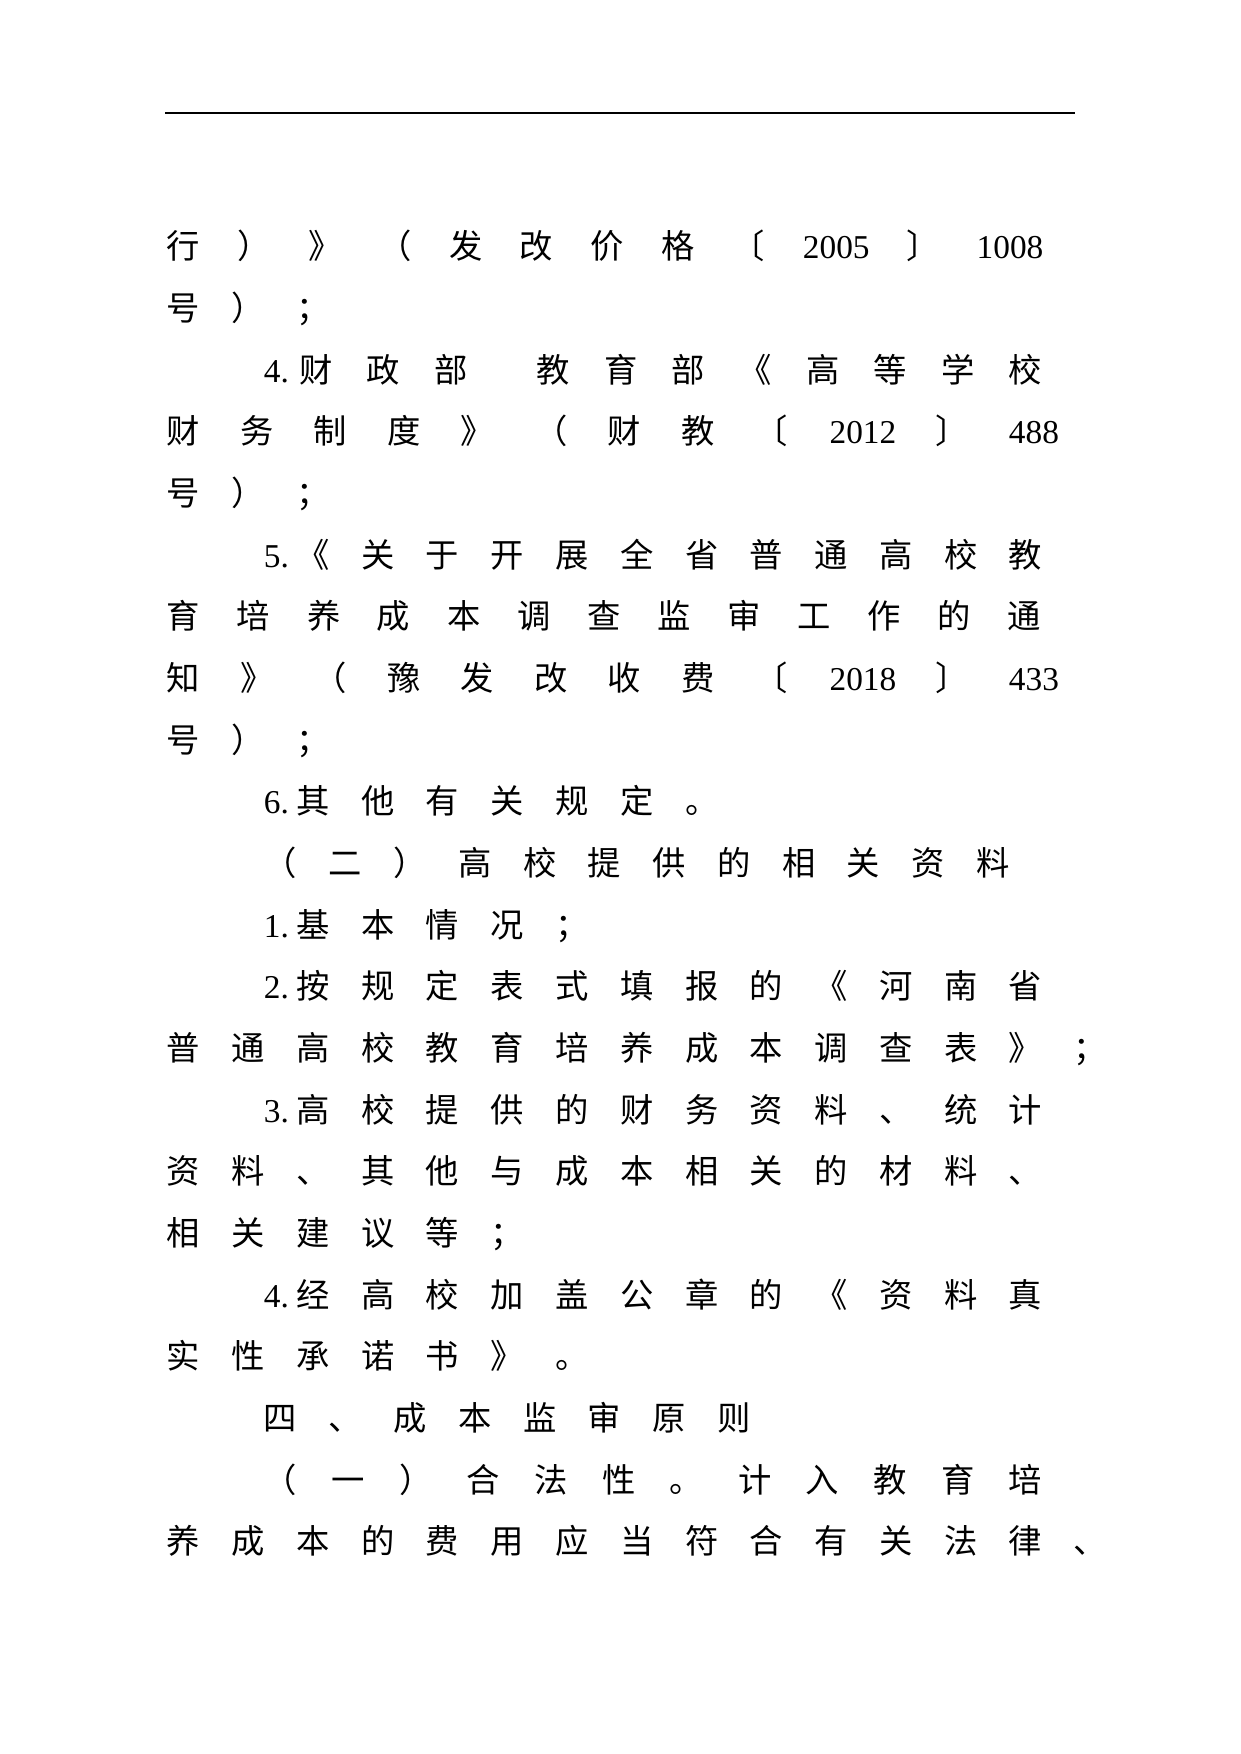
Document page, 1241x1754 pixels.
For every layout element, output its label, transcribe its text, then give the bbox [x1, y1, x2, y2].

text 3.高校提供的财务资料、统计资料、其他与成本相关的材料、相关建议等； [167, 1077, 1074, 1262]
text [167, 213, 1074, 337]
text 2.按规定表式填报的《河南省普通高校教育培养成本调查表》； [167, 953, 1074, 1077]
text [167, 1447, 1074, 1570]
text （二）高校提供的相关资料 [167, 830, 1074, 892]
text 4.财政部 教育部《高等学校财务制度》（财教〔2012〕488号）； [167, 337, 1074, 522]
text 5.《关于开展全省普通高校教育培养成本调查监审工作的通知》（豫发改收费〔2018〕433号）； [167, 522, 1074, 768]
text 四、成本监审原则 [167, 1385, 1074, 1447]
text 1.基本情况； [167, 892, 1074, 953]
text 6.其他有关规定。 [167, 768, 1074, 830]
text 4.经高校加盖公章的《资料真实性承诺书》。 [167, 1262, 1074, 1385]
